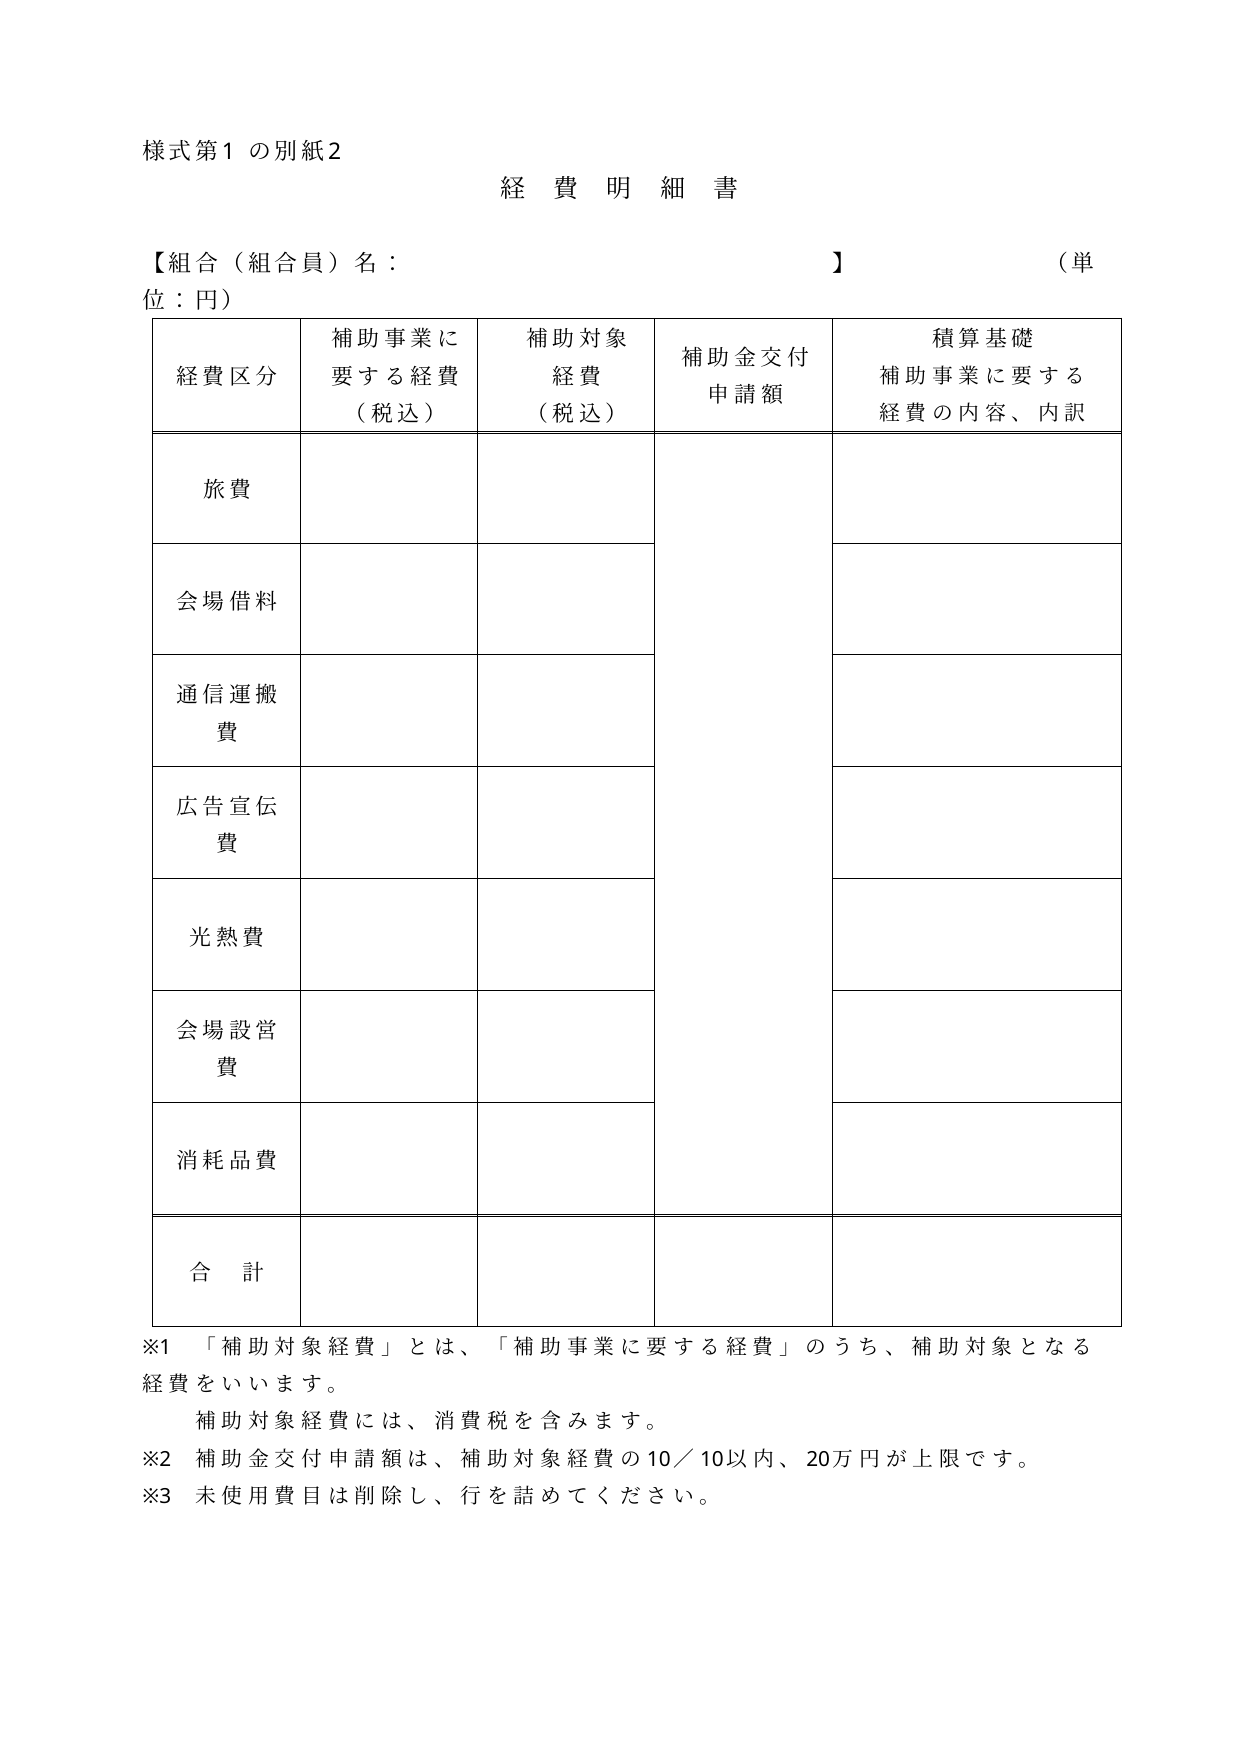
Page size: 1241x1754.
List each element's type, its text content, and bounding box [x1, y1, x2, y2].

table_cell [478, 879, 654, 990]
table_cell [478, 991, 654, 1102]
table_cell 会場設営費 [153, 991, 300, 1102]
table_cell 通信運搬費 [153, 655, 300, 766]
table_cell [833, 544, 1121, 654]
table_header 経費区分 [153, 319, 300, 431]
table_cell 光熱費 [153, 879, 300, 990]
table_cell [833, 879, 1121, 990]
table_cell 旅費 [153, 434, 300, 542]
table_cell [301, 1103, 477, 1214]
table_cell [833, 767, 1121, 878]
text ※3未使用費目は削除し、行を詰めてください。 [142, 1476, 1098, 1513]
table_cell [655, 434, 832, 1214]
text 【組合（組合員）名： 】 （単位：円） [142, 243, 1098, 318]
text ※2補助金交付申請額は、補助対象経費の10／10以内、20万円が上限です。 [142, 1438, 1098, 1476]
table_cell [478, 655, 654, 766]
table_cell [301, 767, 477, 878]
table_cell [833, 434, 1121, 542]
table_header 補助対象経費 （税込） [478, 319, 654, 431]
table_cell [833, 655, 1121, 766]
table_cell [478, 767, 654, 878]
table_cell [833, 1103, 1121, 1214]
table_cell [478, 434, 654, 542]
table_header 補助事業に 要する経費 （税込） [301, 319, 477, 431]
table_cell [478, 1103, 654, 1214]
table_cell [301, 879, 477, 990]
table_cell [301, 434, 477, 542]
table_cell 合 計 [153, 1217, 300, 1326]
text 経 費 明 細 書 [142, 168, 1098, 206]
table_cell 会場借料 [153, 544, 300, 654]
table_header 積算基礎 補助事業に要する 経費の内容、内訳 [833, 319, 1121, 431]
table_cell [301, 1217, 477, 1326]
table_cell [833, 1217, 1121, 1326]
text 様式第1の別紙2 [142, 131, 1098, 168]
table_header 補助金交付 申請額 [655, 319, 832, 431]
table_cell 広告宣伝費 [153, 767, 300, 878]
table_cell [833, 991, 1121, 1102]
table_cell [478, 1217, 654, 1326]
table_cell [301, 655, 477, 766]
text 補助対象経費には、消費税を含みます。 [142, 1401, 1098, 1438]
table_cell [655, 1217, 832, 1326]
table_cell 消耗品費 [153, 1103, 300, 1214]
table_cell [301, 991, 477, 1102]
table_cell [301, 544, 477, 654]
text ※1「補助対象経費」とは、「補助事業に要する経費」のうち、補助対象となる経費をいいます。 [142, 1327, 1098, 1401]
table_cell [478, 544, 654, 654]
